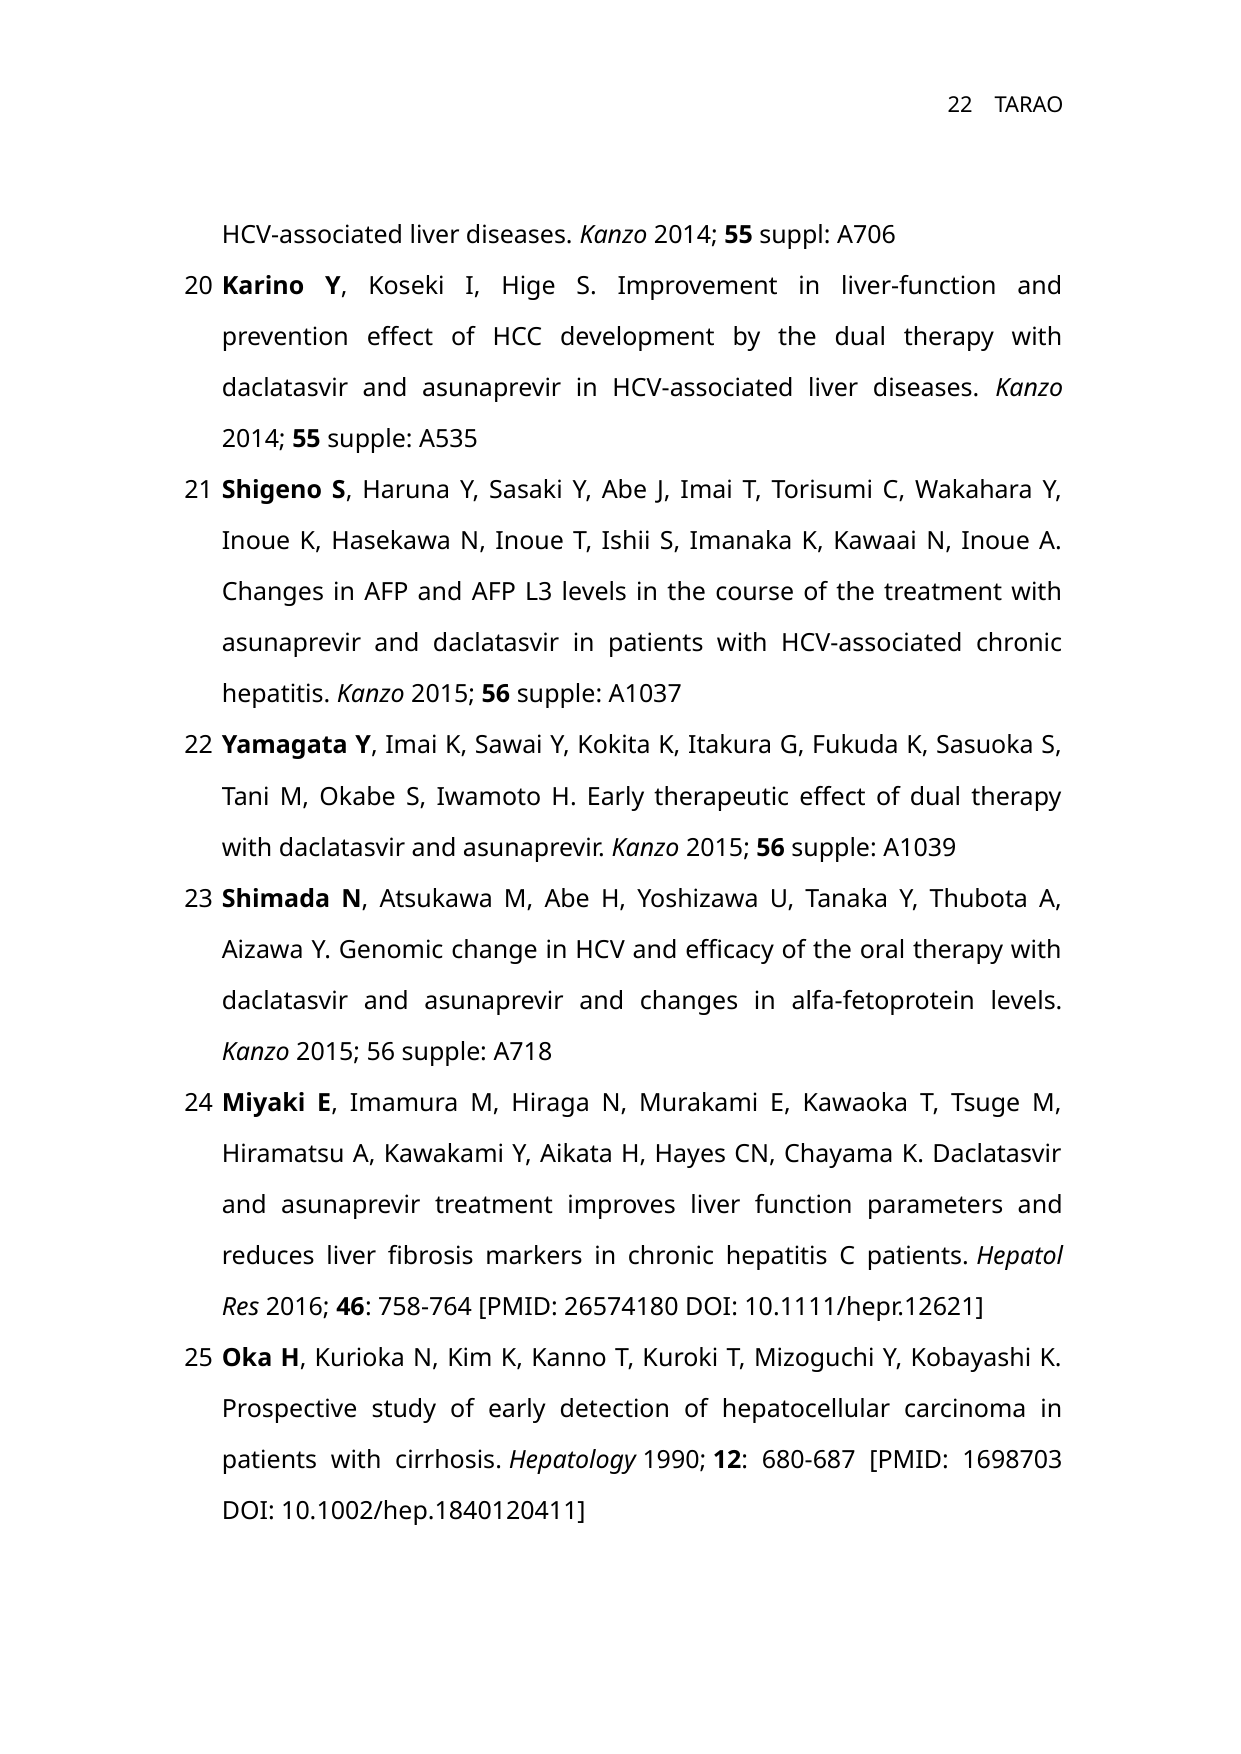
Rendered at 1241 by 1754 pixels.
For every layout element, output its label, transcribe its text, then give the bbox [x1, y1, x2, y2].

list Shimada N, Atsukawa M, Abe H, Yoshizawa U, Tanaka Y, Thubota A, Aizawa Y. Genomic change in HCV and efficacy of the oral therapy with daclatasvir and asunaprevir and changes in alfa-fetoprotein levels. Kanzo 2015; 56 supple: A718 [184, 880, 1063, 1067]
list Oka H, Kurioka N, Kim K, Kanno T, Kuroki T, Mizoguchi Y, Kobayashi K. Prospective study of early detection of hepatocellular carcinoma in patients with cirrhosis. Hepatology 1990; 12: 680-687 [PMID: 1698703 DOI: 10.1002/hep.1840120411] [184, 1340, 1063, 1527]
list Shigeno S, Haruna Y, Sasaki Y, Abe J, Imai T, Torisumi C, Wakahara Y, Inoue K, Hasekawa N, Inoue T, Ishii S, Imanaka K, Kawaai N, Inoue A. Changes in AFP and AFP L3 levels in the course of the treatment with asunaprevir and daclatasvir in patients with HCV-associated chronic hepatitis. Kanzo 2015; 56 supple: A1037 [184, 472, 1063, 710]
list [184, 217, 1063, 251]
list Yamagata Y, Imai K, Sawai Y, Kokita K, Itakura G, Fukuda K, Sasuoka S, Tani M, Okabe S, Iwamoto H. Early therapeutic effect of dual therapy with daclatasvir and asunaprevir. Kanzo 2015; 56 supple: A1039 [184, 727, 1063, 863]
list Karino Y, Koseki I, Hige S. Improvement in liver-function and prevention effect of HCC development by the dual therapy with daclatasvir and asunaprevir in HCV-associated liver diseases. Kanzo 2014; 55 supple: A535 [184, 268, 1063, 455]
list Miyaki E, Imamura M, Hiraga N, Murakami E, Kawaoka T, Tsuge M, Hiramatsu A, Kawakami Y, Aikata H, Hayes CN, Chayama K. Daclatasvir and asunaprevir treatment improves liver function parameters and reduces liver fibrosis markers in chronic hepatitis C patients. Hepatol Res 2016; 46: 758-764 [PMID: 26574180 DOI: 10.1111/hepr.12621] [184, 1084, 1063, 1323]
